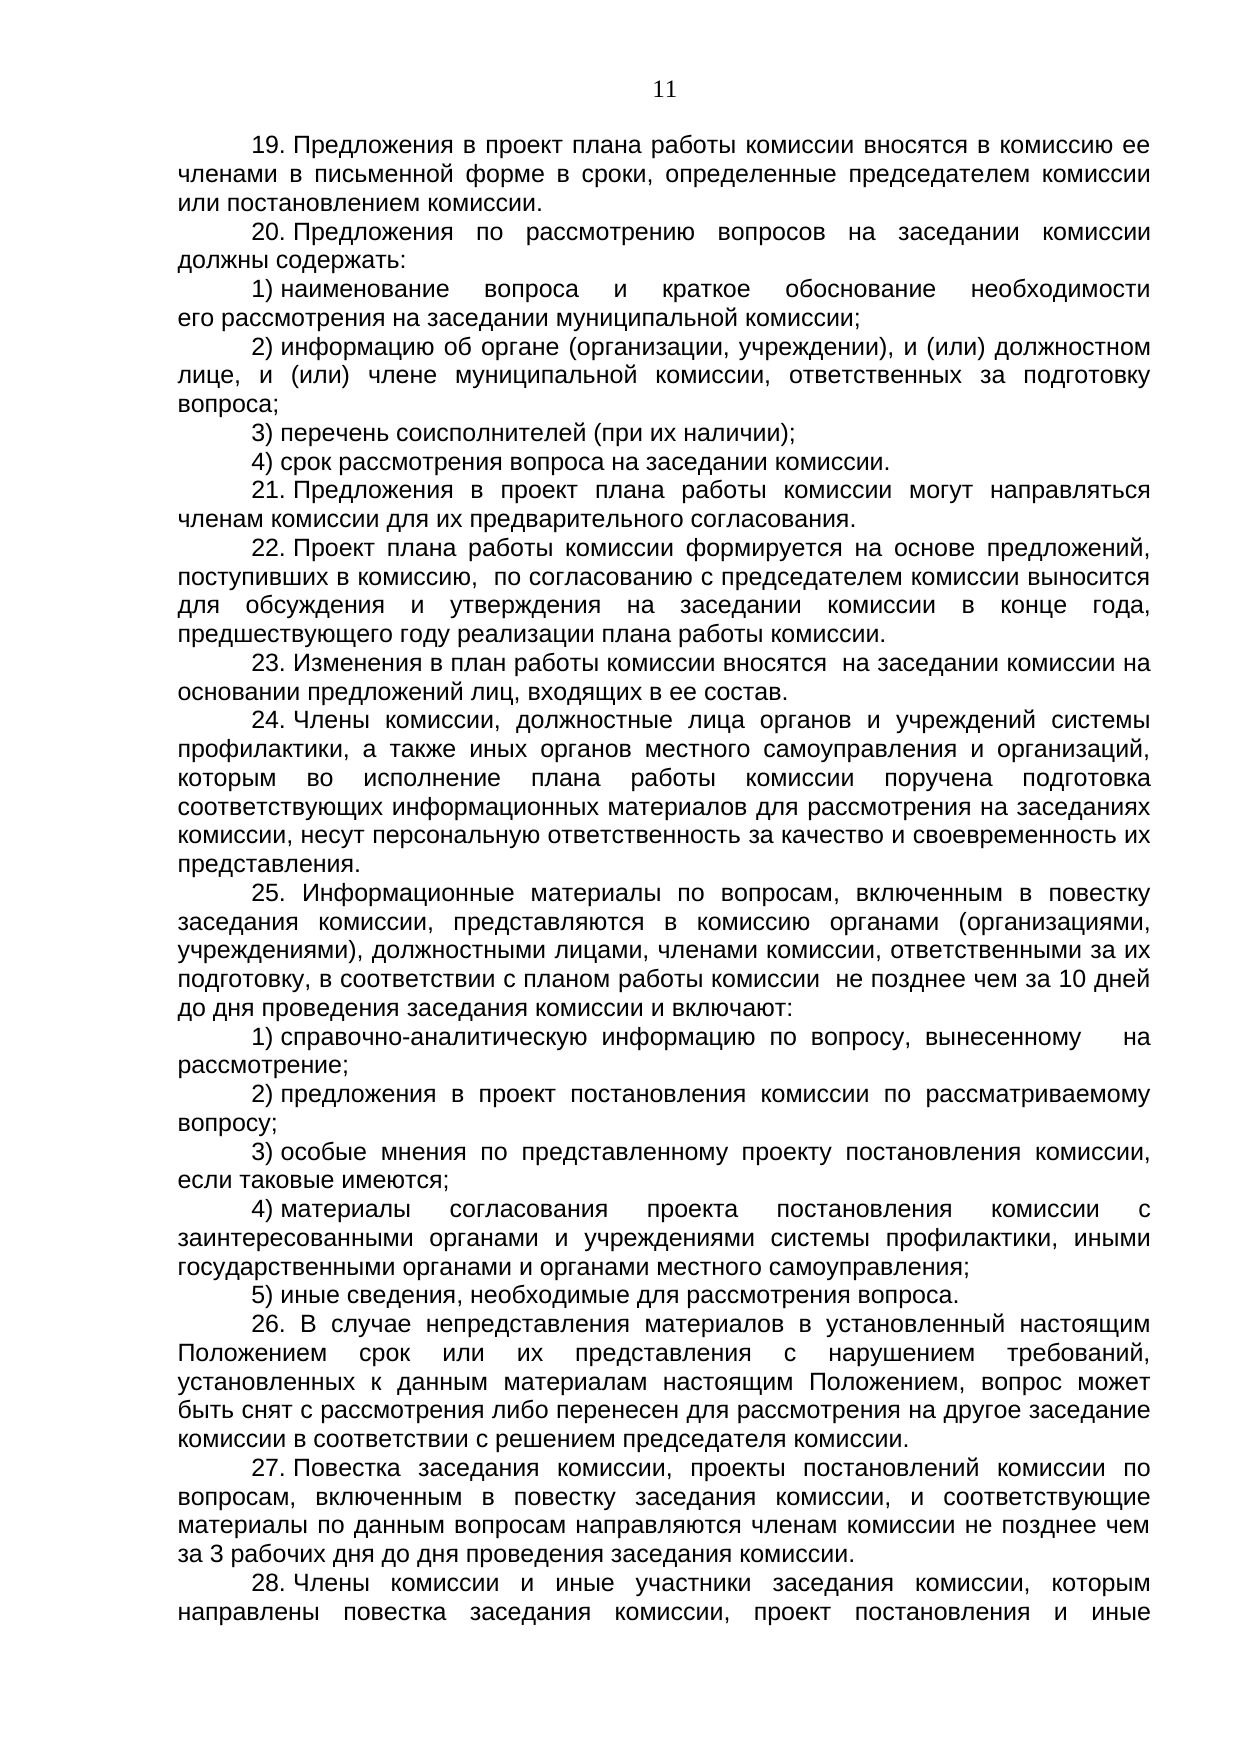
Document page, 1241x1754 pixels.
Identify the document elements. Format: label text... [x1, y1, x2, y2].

text 4) материалы согласования проекта постановления комиссии с заинтересованными органами и учреждениями системы профилактики, иными государственными органами и органами местного самоуправления; [177, 1194, 1152, 1281]
text 23. Изменения в план работы комиссии вносятся на заседании комиссии на основании предложений лиц, входящих в ее состав. [177, 648, 1152, 706]
text 4) срок рассмотрения вопроса на заседании комиссии. [177, 447, 1152, 476]
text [177, 1568, 1152, 1626]
text 5) иные сведения, необходимые для рассмотрения вопроса. [177, 1281, 1152, 1309]
text 20. Предложения по рассмотрению вопросов на заседании комиссии должны содержать: [177, 217, 1152, 274]
text 3) перечень соисполнителей (при их наличии); [177, 418, 1152, 447]
text 2) информацию об органе (организации, учреждении), и (или) должностном лице, и (или) члене муниципальной комиссии, ответственных за подготовку вопроса; [177, 332, 1152, 418]
text 21. Предложения в проект плана работы комиссии могут направляться членам комиссии для их предварительного согласования. [177, 476, 1152, 533]
text 3) особые мнения по представленному проекту постановления комиссии, если таковые имеются; [177, 1137, 1152, 1194]
text 25. Информационные материалы по вопросам, включенным в повестку заседания комиссии, представляются в комиссию органами (организациями, учреждениями), должностными лицами, членами комиссии, ответственными за их подготовку, в соответствии с планом работы комиссии не позднее чем за 10 дней до дня проведения заседания комиссии и включают: [177, 878, 1152, 1022]
text 26. В случае непредставления материалов в установленный настоящим Положением срок или их представления с нарушением требований, установленных к данным материалам настоящим Положением, вопрос может быть снят с рассмотрения либо перенесен для рассмотрения на другое заседание комиссии в соответствии с решением председателя комиссии. [177, 1309, 1152, 1453]
text 19. Предложения в проект плана работы комиссии вносятся в комиссию ее членами в письменной форме в сроки, определенные председателем комиссии или постановлением комиссии. [177, 131, 1152, 217]
text 22. Проект плана работы комиссии формируется на основе предложений, поступивших в комиссию, по согласованию с председателем комиссии выносится для обсуждения и утверждения на заседании комиссии в конце года, предшествующего году реализации плана работы комиссии. [177, 533, 1152, 648]
text 27. Повестка заседания комиссии, проекты постановлений комиссии по вопросам, включенным в повестку заседания комиссии, и соответствующие материалы по данным вопросам направляются членам комиссии не позднее чем за 3 рабочих дня до дня проведения заседания комиссии. [177, 1453, 1152, 1568]
text 2) предложения в проект постановления комиссии по рассматриваемому вопросу; [177, 1079, 1152, 1137]
text 1) справочно-аналитическую информацию по вопросу, вынесенному на рассмотрение; [177, 1022, 1152, 1079]
text 24. Члены комиссии, должностные лица органов и учреждений системы профилактики, а также иных органов местного самоуправления и организаций, которым во исполнение плана работы комиссии поручена подготовка соответствующих информационных материалов для рассмотрения на заседаниях комиссии, несут персональную ответственность за качество и своевременность их представления. [177, 706, 1152, 878]
text 1) наименование вопроса и краткое обоснование необходимости его рассмотрения на заседании муниципальной комиссии; [177, 274, 1152, 332]
